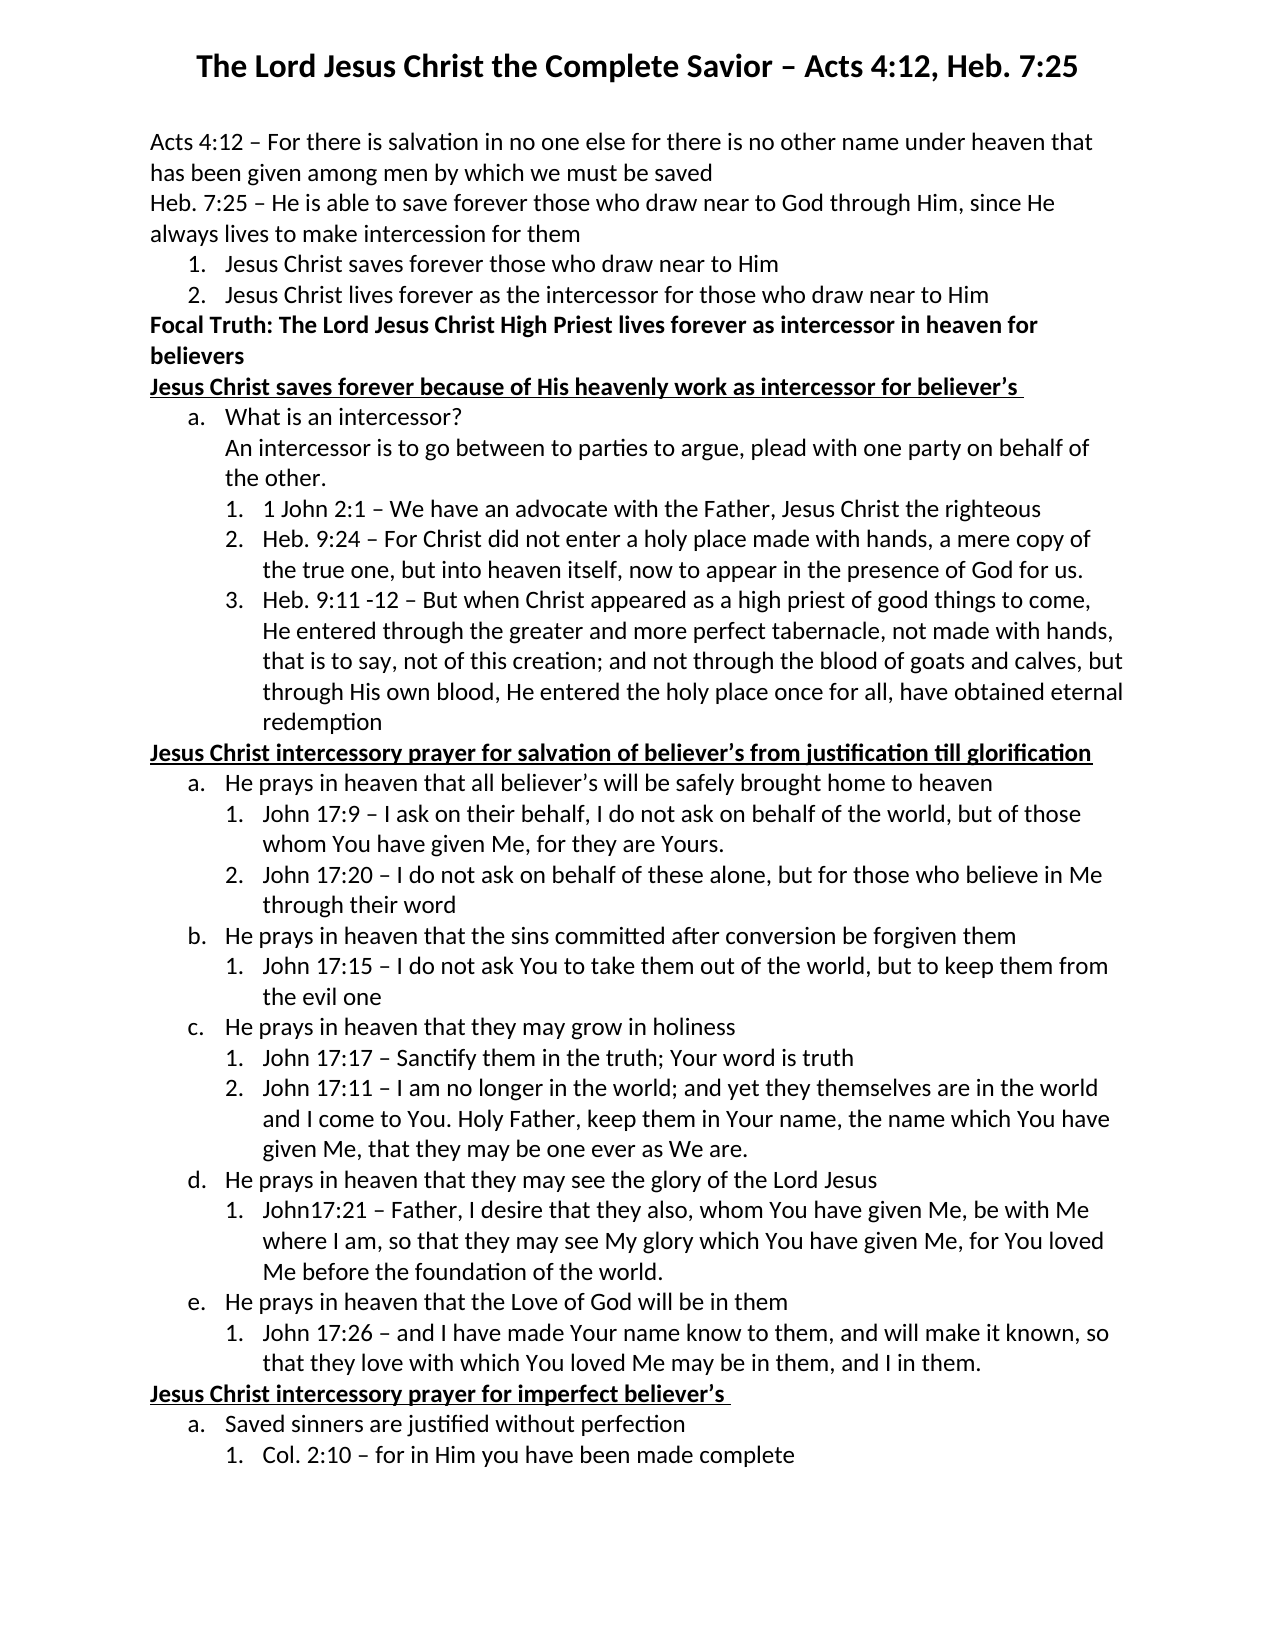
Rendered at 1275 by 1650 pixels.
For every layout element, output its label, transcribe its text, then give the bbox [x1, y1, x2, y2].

list Heb. 9:24 – For Christ did not enter a holy place made with hands, a mere copy of the true one, but into heaven itself, now to appear in the presence of God for us. [225, 523, 1125, 584]
list He prays in heaven that the Love of God will be in them [187, 1286, 1125, 1317]
text An intercessor is to go between to parties to argue, plead with one party on behalf of the other. [150, 432, 1125, 493]
list John 17:9 – I ask on their behalf, I do not ask on behalf of the world, but of those whom You have given Me, for they are Yours. [225, 798, 1125, 859]
list He prays in heaven that all believer’s will be safely brought home to heaven [187, 767, 1125, 798]
text The Lord Jesus Christ the Complete Savior – Acts 4:12, Heb. 7:25 [150, 45, 1125, 86]
text Acts 4:12 – For there is salvation in no one else for there is no other name under heaven that has been given among men by which we must be saved [150, 126, 1125, 187]
list Jesus Christ saves forever those who draw near to Him [187, 248, 1125, 279]
list Saved sinners are justified without perfection [187, 1408, 1125, 1439]
list John 17:15 – I do not ask You to take them out of the world, but to keep them from the evil one [225, 951, 1125, 1012]
list He prays in heaven that they may grow in holiness [187, 1012, 1125, 1042]
list Col. 2:10 – for in Him you have been made complete [225, 1439, 1125, 1469]
list Heb. 9:11 -12 – But when Christ appeared as a high priest of good things to come, He entered through the greater and more perfect tabernacle, not made with hands, that is to say, not of this creation; and not through the blood of goats and calves, but through His own blood, He entered the holy place once for all, have obtained eternal redemption [225, 584, 1125, 737]
list Jesus Christ lives forever as the intercessor for those who draw near to Him [187, 279, 1125, 309]
text Jesus Christ intercessory prayer for imperfect believer’s [150, 1378, 1125, 1408]
list John 17:11 – I am no longer in the world; and yet they themselves are in the world and I come to You. Holy Father, keep them in Your name, the name which You have given Me, that they may be one ever as We are. [225, 1073, 1125, 1164]
list John 17:17 – Sanctify them in the truth; Your word is truth [225, 1042, 1125, 1073]
text Heb. 7:25 – He is able to save forever those who draw near to God through Him, since He always lives to make intercession for them [150, 187, 1125, 248]
list John 17:26 – and I have made Your name know to them, and will make it known, so that they love with which You loved Me may be in them, and I in them. [225, 1317, 1125, 1378]
text Jesus Christ saves forever because of His heavenly work as intercessor for believer’s [150, 371, 1125, 401]
list John 17:20 – I do not ask on behalf of these alone, but for those who believe in Me through their word [225, 859, 1125, 920]
list He prays in heaven that the sins committed after conversion be forgiven them [187, 920, 1125, 951]
list What is an intercessor? [187, 401, 1125, 432]
text Jesus Christ intercessory prayer for salvation of believer’s from justification till glorification [150, 737, 1125, 767]
list He prays in heaven that they may see the glory of the Lord Jesus [187, 1164, 1125, 1195]
text Focal Truth: The Lord Jesus Christ High Priest lives forever as intercessor in heaven for believers [150, 309, 1125, 371]
list John17:21 – Father, I desire that they also, whom You have given Me, be with Me where I am, so that they may see My glory which You have given Me, for You loved Me before the foundation of the world. [225, 1195, 1125, 1286]
list 1 John 2:1 – We have an advocate with the Father, Jesus Christ the righteous [225, 493, 1125, 523]
